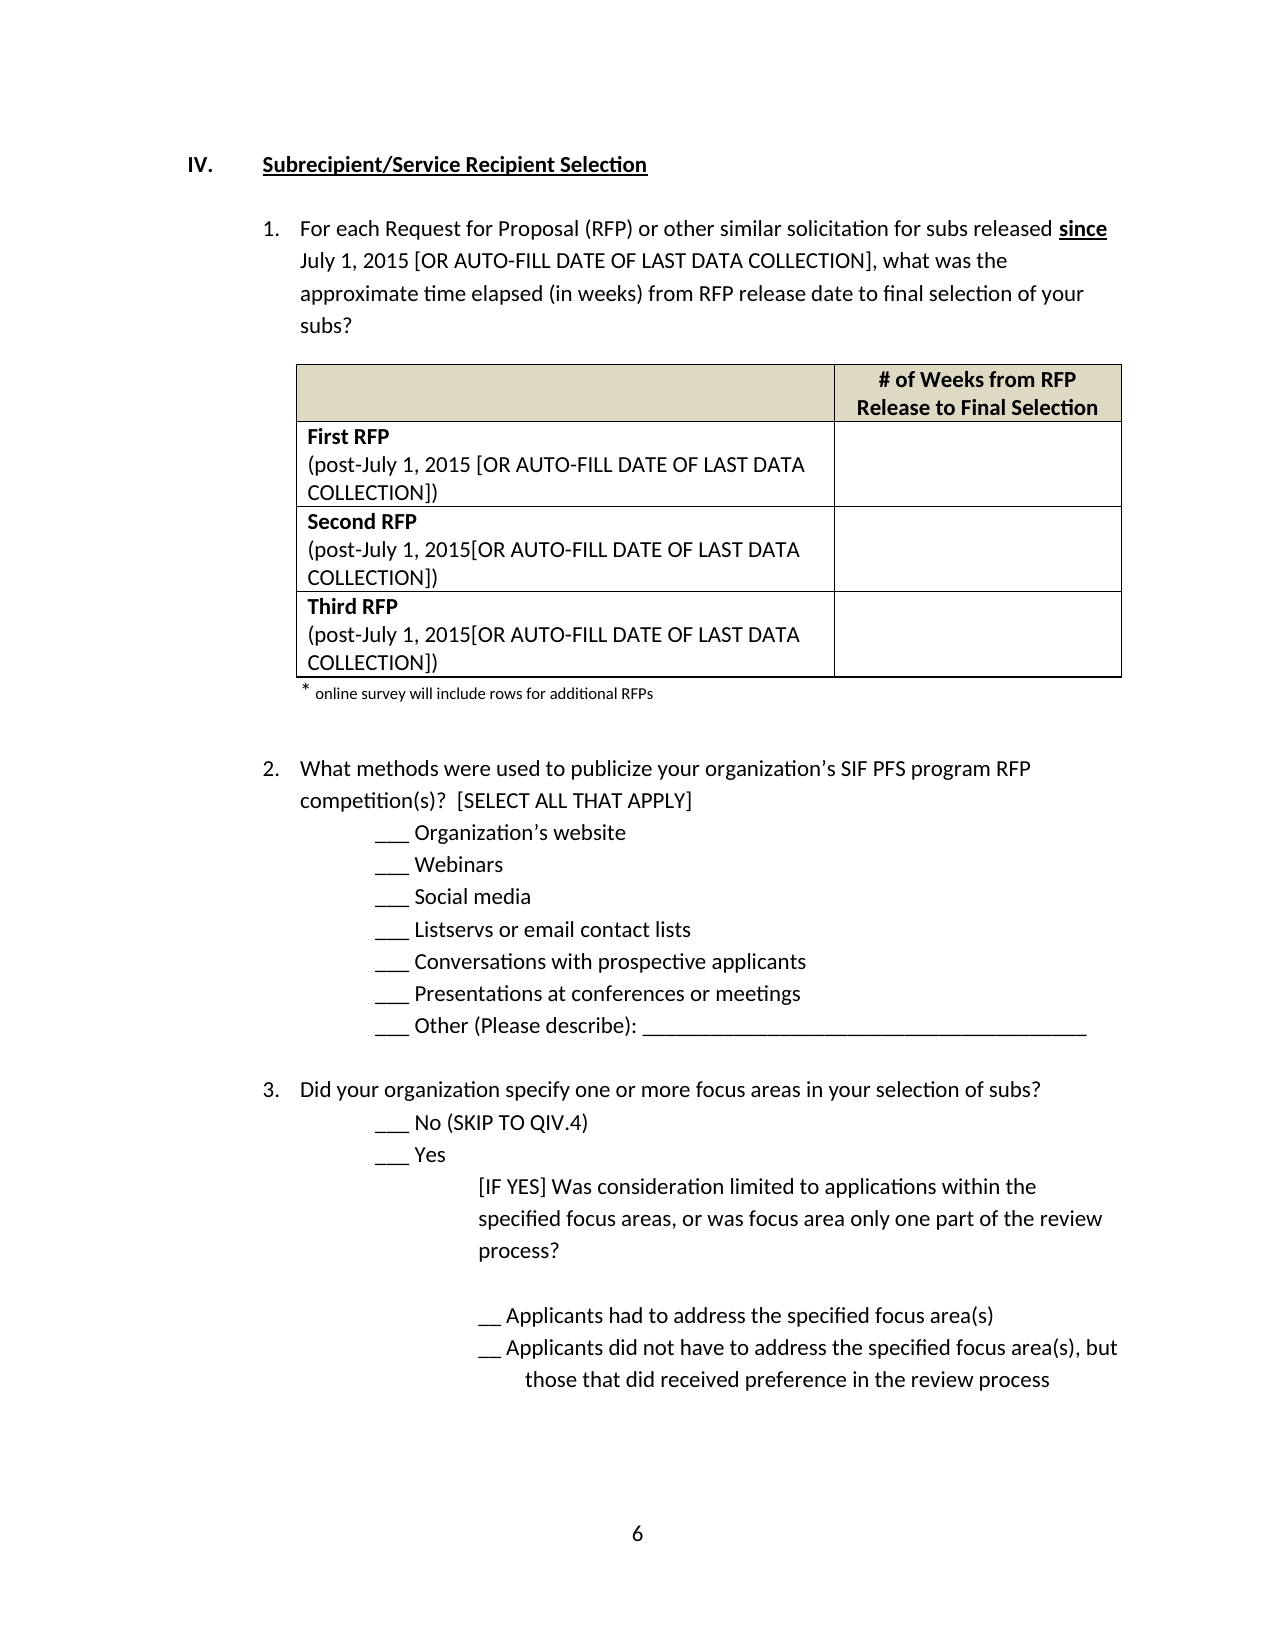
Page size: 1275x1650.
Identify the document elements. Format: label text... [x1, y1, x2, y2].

list ___ Webinars [375, 850, 1125, 878]
table_cell Third RFP (post-July 1, 2015[OR AUTO-FILL DATE OF LAST DATA COLLECTION]) [297, 592, 834, 676]
table_cell [835, 422, 1121, 506]
list ___ Presentations at conferences or meetings [375, 979, 1125, 1007]
list For each Request for Proposal (RFP) or other similar solicitation for subs released since July 1, 2015 [OR AUTO-FILL DATE OF LAST DATA COLLECTION], what was the approximate time elapsed (in weeks) from RFP release date to final selection of your subs? [262, 214, 1125, 339]
list __ Applicants had to address the specified focus area(s) [478, 1301, 1125, 1329]
table_header # of Weeks from RFP Release to Final Selection [835, 365, 1121, 421]
list ___ Yes [375, 1140, 1125, 1168]
table_cell Second RFP (post-July 1, 2015[OR AUTO-FILL DATE OF LAST DATA COLLECTION]) [297, 507, 834, 591]
table_cell [835, 507, 1121, 591]
list ___ No (SKIP TO QIV.4) [375, 1108, 1125, 1136]
list Did your organization specify one or more focus areas in your selection of subs? [262, 1076, 1125, 1104]
list [IF YES] Was consideration limited to applications within the specified focus areas, or was focus area only one part of the review process? [478, 1172, 1125, 1264]
list __ Applicants did not have to address the specified focus area(s), but those that did received preference in the review process [478, 1333, 1125, 1393]
table_cell First RFP (post-July 1, 2015 [OR AUTO-FILL DATE OF LAST DATA COLLECTION]) [297, 422, 834, 506]
list ___ Social media [375, 882, 1125, 911]
list ___ Conversations with prospective applicants [375, 947, 1125, 975]
table_header [297, 365, 834, 421]
list ___ Organization’s website [375, 818, 1125, 846]
table_cell [835, 592, 1121, 676]
list ___ Listservs or email contact lists [375, 915, 1125, 943]
list ___ Other (Please describe): _______________________________________ [375, 1011, 1125, 1039]
list What methods were used to publicize your organization’s SIF PFS program RFP competition(s)? [SELECT ALL THAT APPLY] [262, 754, 1125, 814]
list Subrecipient/Service Recipient Selection [187, 150, 1125, 178]
list * online survey will include rows for additional RFPs [300, 677, 1125, 705]
